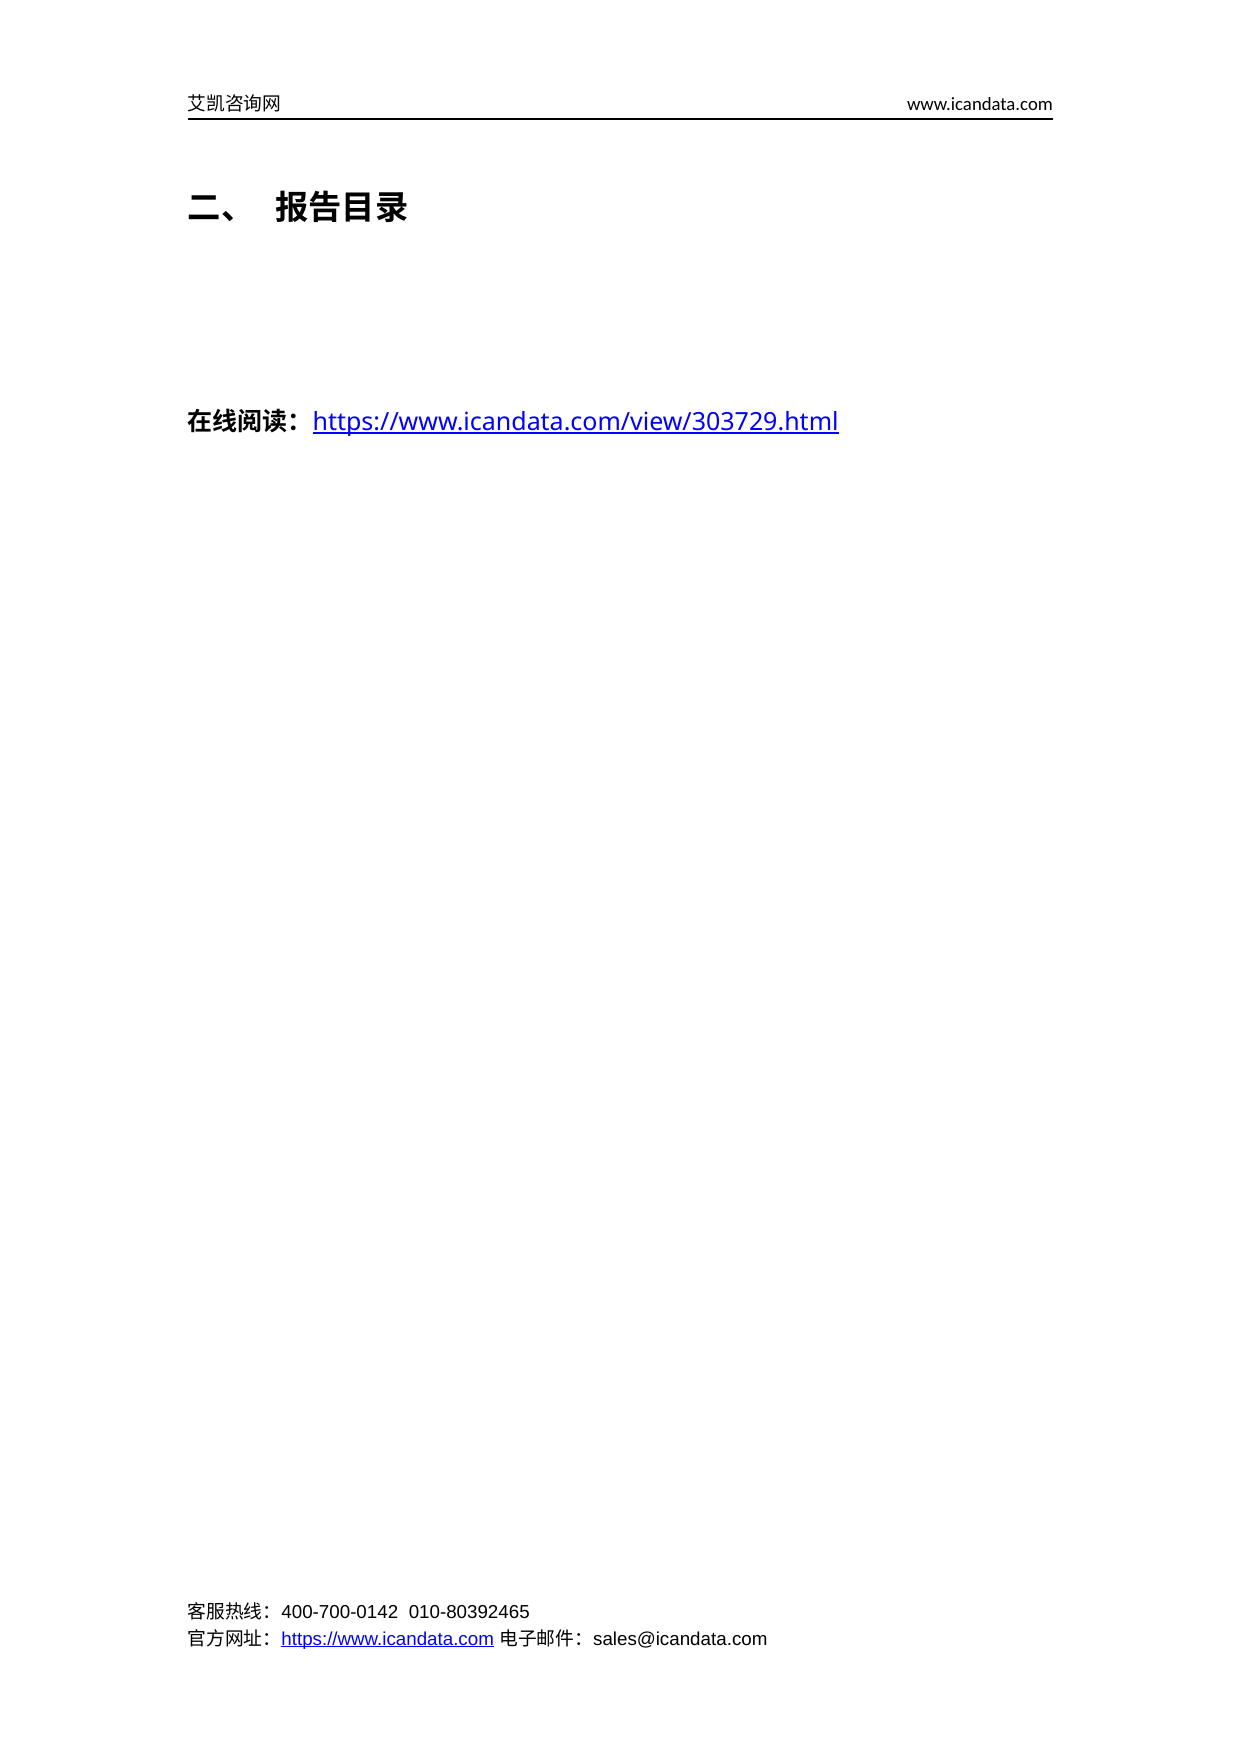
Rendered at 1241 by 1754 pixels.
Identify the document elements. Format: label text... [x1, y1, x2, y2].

subtitle 报告目录 [187, 172, 1053, 237]
text 在线阅读：https://www.icandata.com/view/303729.html [187, 387, 1053, 452]
